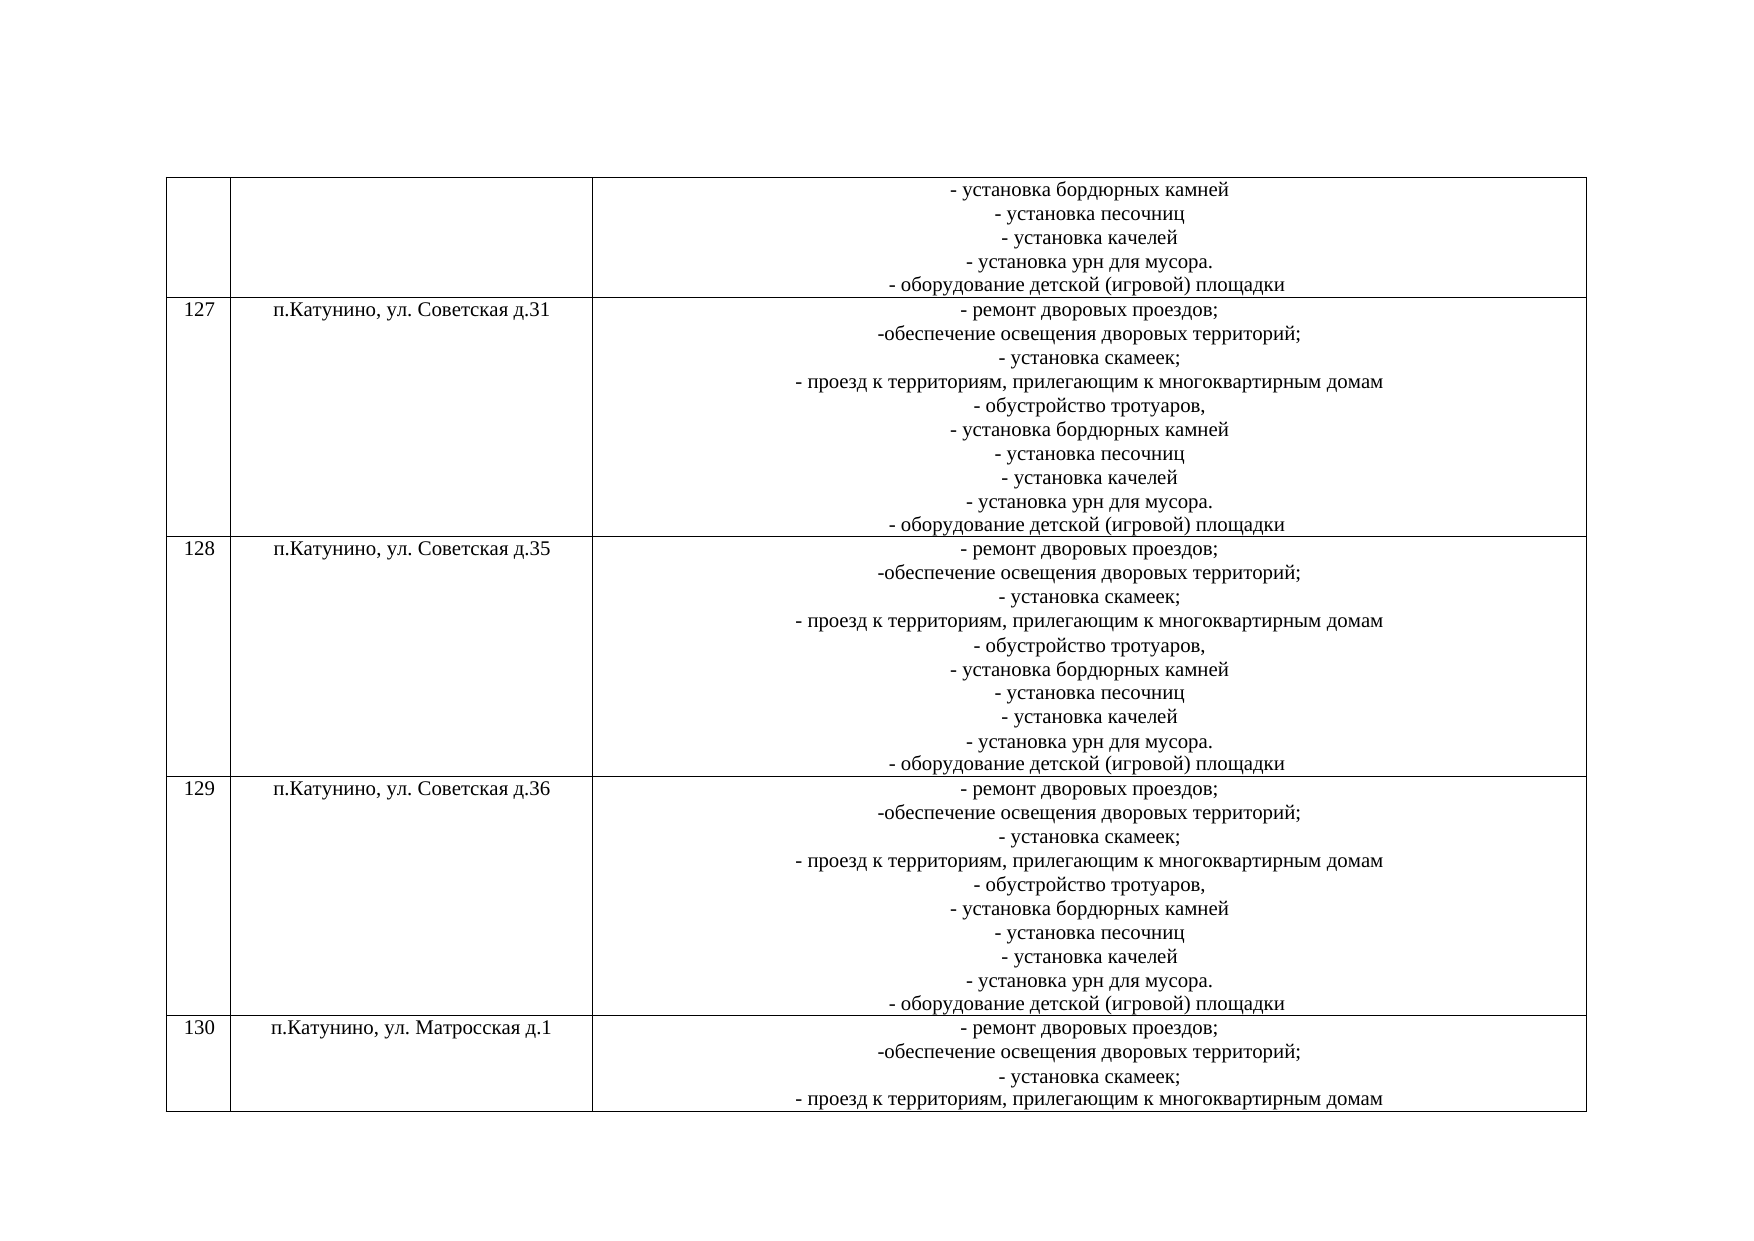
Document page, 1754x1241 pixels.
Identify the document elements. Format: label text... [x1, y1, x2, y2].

table_cell п.Катунино, ул. Советская д.36 [231, 777, 592, 1015]
table_cell п.Катунино, ул. Матросская д.1 [231, 1016, 592, 1111]
table_cell п.Катунино, ул. Советская д.31 [231, 298, 592, 536]
table_cell 130 [167, 1016, 230, 1111]
table_header [231, 178, 592, 297]
table_cell п.Катунино, ул. Советская д.35 [231, 537, 592, 776]
table_cell - ремонт дворовых проездов; -обеспечение освещения дворовых территорий; - установка скамеек; - проезд к территориям, прилегающим к многоквартирным домам [593, 1016, 1586, 1111]
table_cell 128 [167, 537, 230, 776]
table_header установка бордюрных камней установка песочниц установка качелей - установка урн для мусора. - оборудование детской (игровой) площадки [593, 178, 1586, 297]
table_header [167, 178, 230, 297]
table_cell 127 [167, 298, 230, 536]
table_cell 129 [167, 777, 230, 1015]
